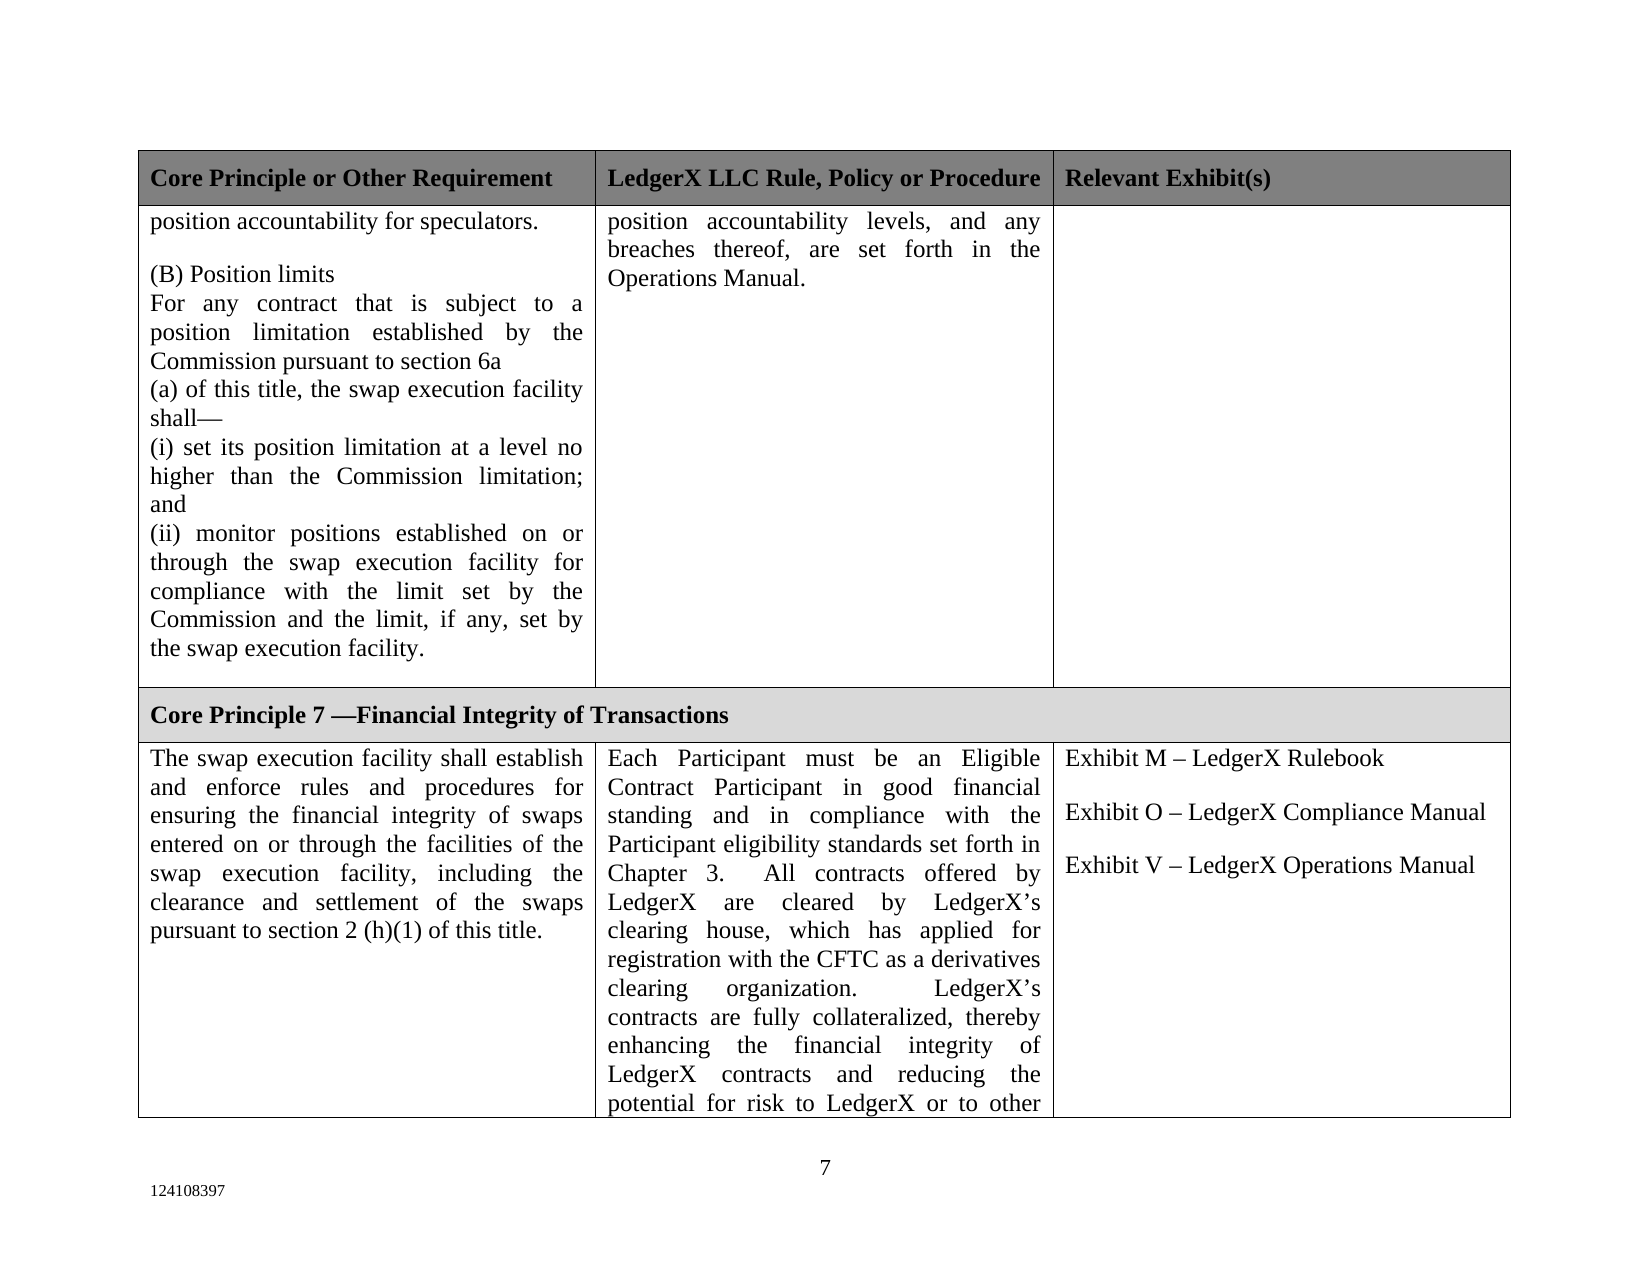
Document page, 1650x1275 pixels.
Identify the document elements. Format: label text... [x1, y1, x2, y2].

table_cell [596, 206, 1053, 687]
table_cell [596, 743, 1053, 1117]
table_cell Core Principle 7 —Financial Integrity of Transactions [139, 688, 1510, 742]
table_header Relevant Exhibit(s) [1054, 151, 1510, 205]
table_header Core Principle or Other Requirement [139, 151, 595, 205]
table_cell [1054, 743, 1510, 1117]
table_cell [139, 206, 595, 687]
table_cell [139, 743, 595, 1117]
table_header LedgerX LLC Rule, Policy or Procedure [596, 151, 1053, 205]
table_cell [1054, 206, 1510, 687]
